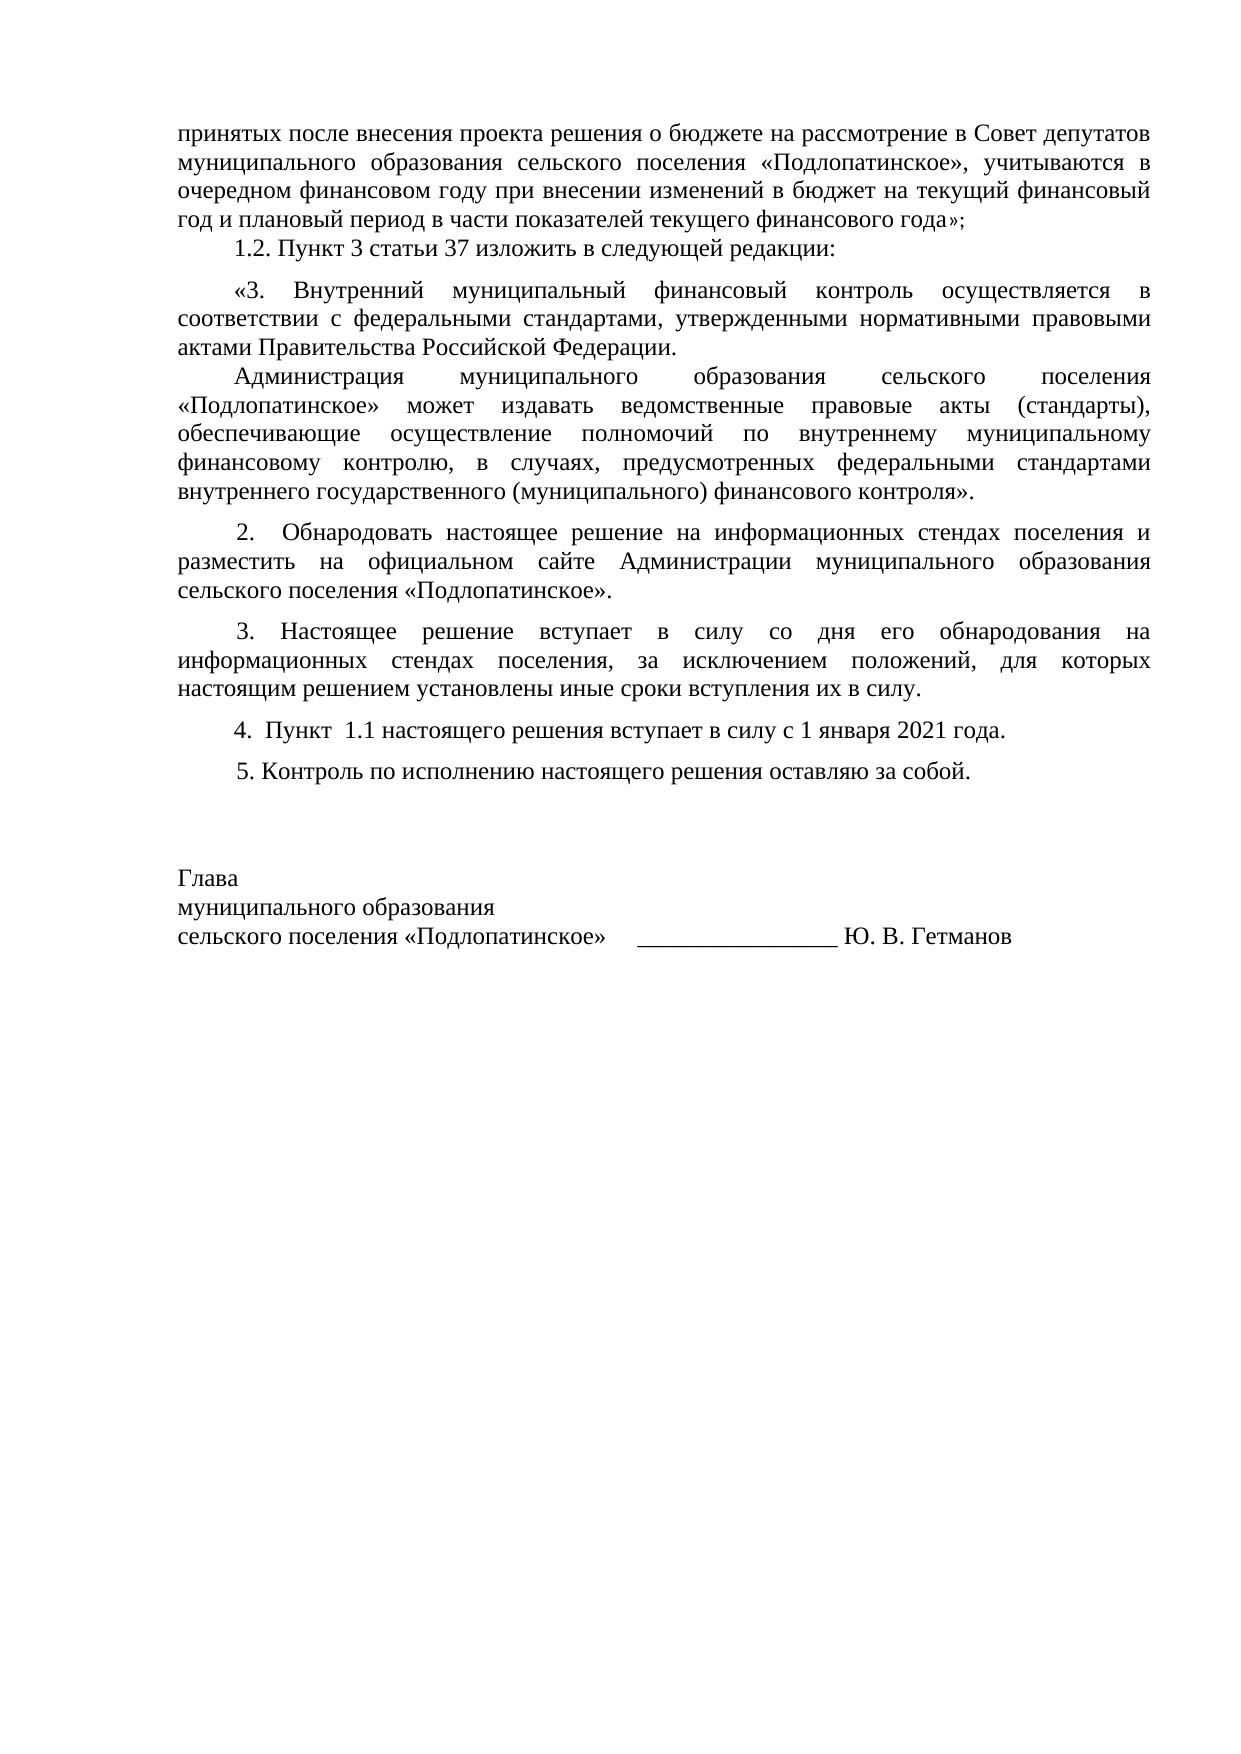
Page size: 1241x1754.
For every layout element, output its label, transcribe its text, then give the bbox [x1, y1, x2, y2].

text муниципального образования [177, 892, 1152, 921]
text 1.2. Пункт 3 статьи 37 изложить в следующей редакции: [177, 233, 1152, 262]
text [177, 118, 1152, 233]
text 5. Контроль по исполнению настоящего решения оставляю за собой. [177, 756, 1152, 785]
text сельского поселения «Подлопатинское» ________________ Ю. В. Гетманов [177, 921, 1152, 949]
text Администрация муниципального образования сельского поселения «Подлопатинское» может издавать ведомственные правовые акты (стандарты), обеспечивающие осуществление полномочий по внутреннему муниципальному финансовому контролю, в случаях, предусмотренных федеральными стандартами внутреннего государственного (муниципального) финансового контроля». [177, 361, 1152, 505]
text 4. Пункт 1.1 настоящего решения вступает в силу с 1 января 2021 года. [177, 715, 1152, 743]
text 3. Настоящее решение вступает в силу со дня его обнародования на информационных стендах поселения, за исключением положений, для которых настоящим решением установлены иные сроки вступления их в силу. [177, 616, 1152, 702]
text 2. Обнародовать настоящее решение на информационных стендах поселения и разместить на официальном сайте Администрации муниципального образования сельского поселения «Подлопатинское». [177, 517, 1152, 603]
text Глава [177, 863, 1152, 892]
text «3. Внутренний муниципальный финансовый контроль осуществляется в соответствии с федеральными стандартами, утвержденными нормативными правовыми актами Правительства Российской Федерации. [177, 275, 1152, 361]
